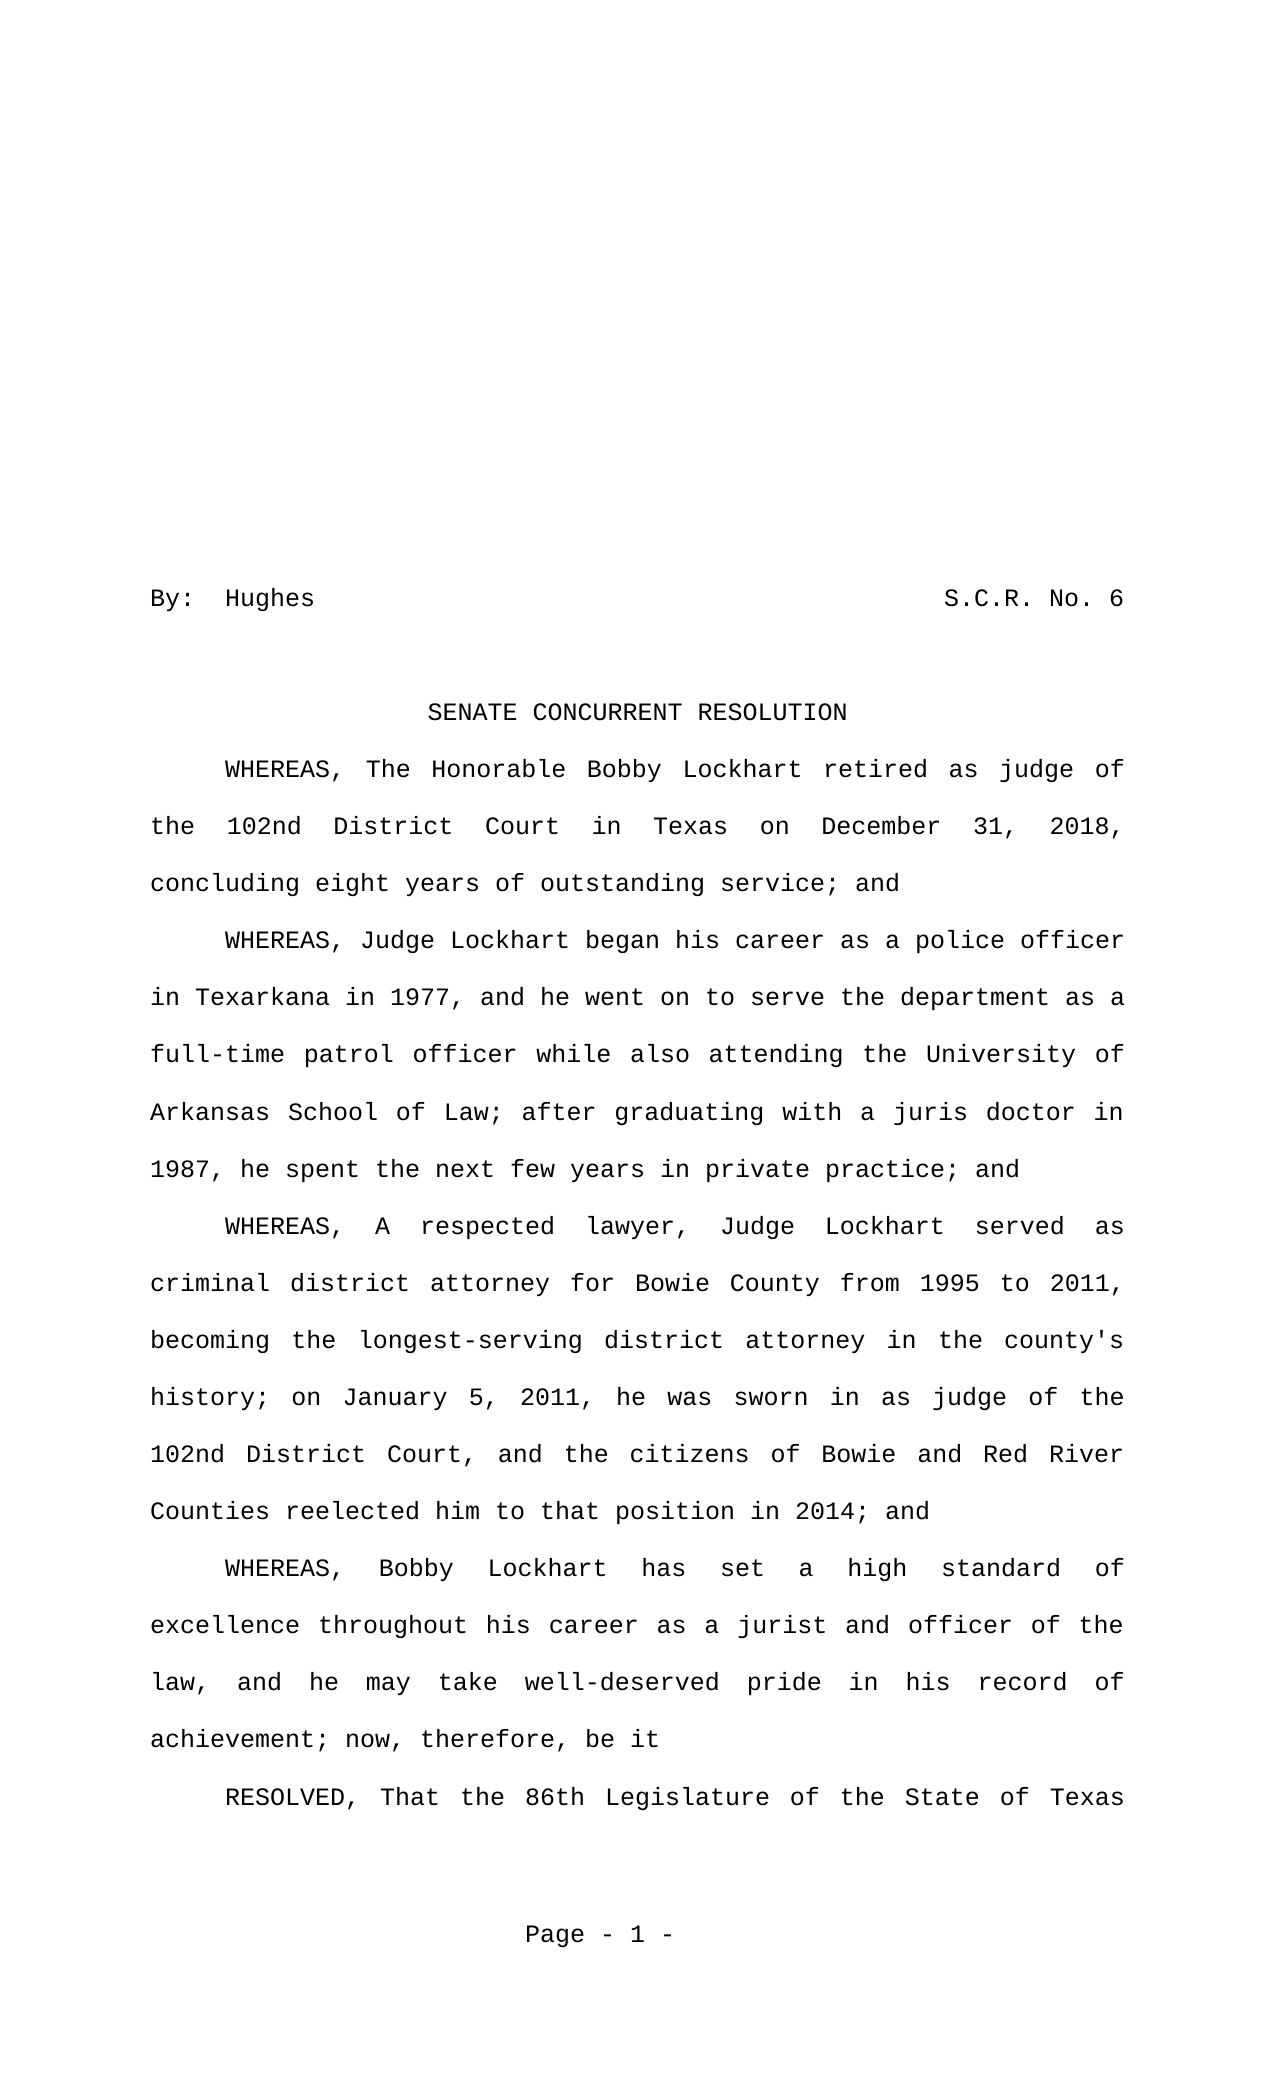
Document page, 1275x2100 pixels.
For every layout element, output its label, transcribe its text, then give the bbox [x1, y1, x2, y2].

text SENATE CONCURRENT RESOLUTION [150, 699, 1125, 728]
text WHEREAS, A respected lawyer, Judge Lockhart served as criminal district attorney for Bowie County from 1995 to 2011, becoming the longest-serving district attorney in the county's history; on January 5, 2011, he was sworn in as judge of the 102nd District Court, and the citizens of Bowie and Red River Counties reelected him to that position in 2014; and [150, 1213, 1125, 1527]
text WHEREAS, The Honorable Bobby Lockhart retired as judge of the 102nd District Court in Texas on December 31, 2018, concluding eight years of outstanding service; and [150, 756, 1125, 899]
text WHEREAS, Judge Lockhart began his career as a police officer in Texarkana in 1977, and he went on to serve the department as a full-time patrol officer while also attending the University of Arkansas School of Law; after graduating with a juris doctor in 1987, he spent the next few years in private practice; and [150, 928, 1125, 1184]
text WHEREAS, Bobby Lockhart has set a high standard of excellence throughout his career as a jurist and officer of the law, and he may take well-deserved pride in his record of achievement; now, therefore, be it [150, 1556, 1125, 1755]
text By: Hughes S.C.R. No. 6 [150, 585, 1125, 614]
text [150, 1784, 1125, 1812]
